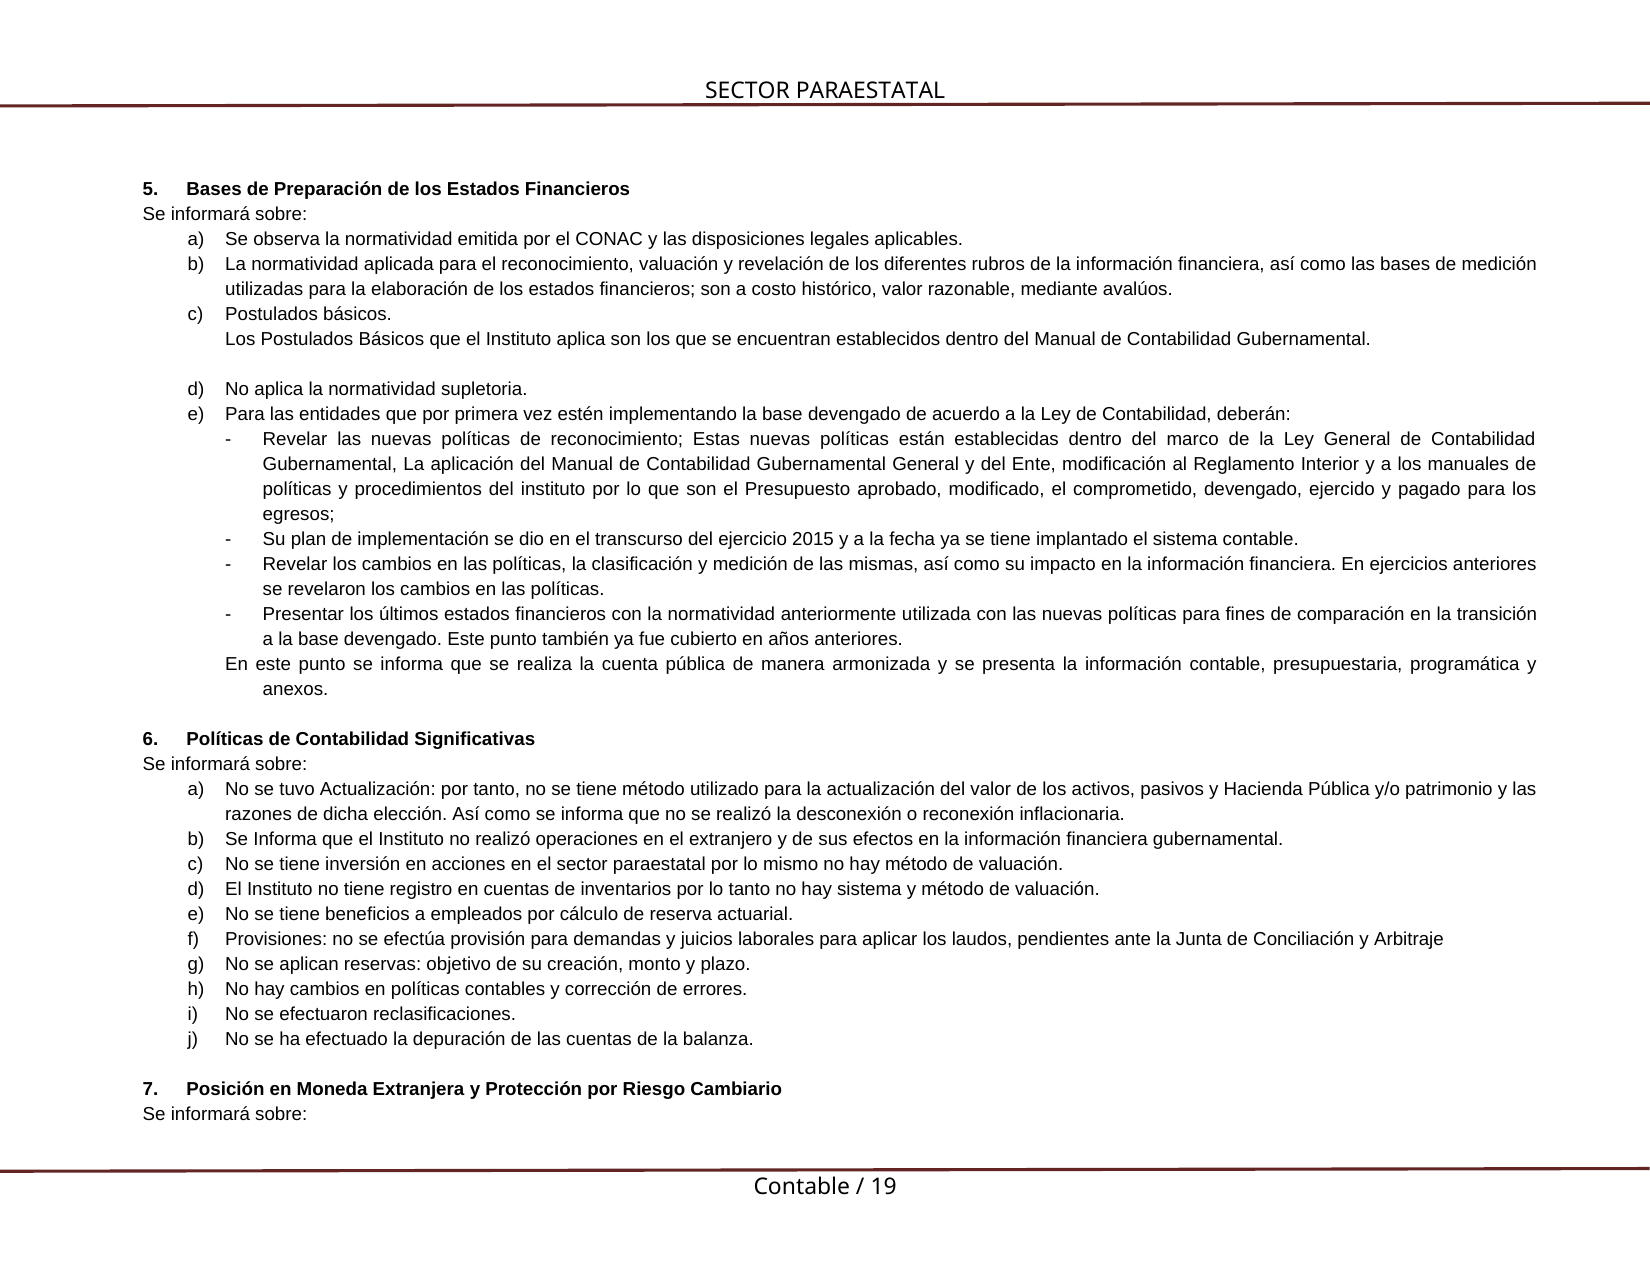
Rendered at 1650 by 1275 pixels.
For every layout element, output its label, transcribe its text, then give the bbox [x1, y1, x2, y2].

text f) Provisiones: no se efectúa provisión para demandas y juicios laborales para aplicar los laudos, pendientes ante la Junta de Conciliación y Arbitraje [187, 925, 1537, 950]
text d) No aplica la normatividad supletoria. [187, 375, 1537, 400]
text j) No se ha efectuado la depuración de las cuentas de la balanza. [187, 1025, 1537, 1050]
text Se informará sobre: [112, 750, 1537, 775]
text a) Se observa la normatividad emitida por el CONAC y las disposiciones legales aplicables. [187, 225, 1537, 250]
text g) No se aplican reservas: objetivo de su creación, monto y plazo. [187, 950, 1537, 975]
text b) Se Informa que el Instituto no realizó operaciones en el extranjero y de sus efectos en la información financiera gubernamental. [187, 825, 1537, 850]
text - Revelar los cambios en las políticas, la clasificación y medición de las mismas, así como su impacto en la información financiera. En ejercicios anteriores se revelaron los cambios en las políticas. [225, 550, 1537, 600]
text c) No se tiene inversión en acciones en el sector paraestatal por lo mismo no hay método de valuación. [187, 850, 1537, 875]
text h) No hay cambios en políticas contables y corrección de errores. [187, 975, 1537, 1000]
text 5. Bases de Preparación de los Estados Financieros [112, 175, 1537, 200]
text 7. Posición en Moneda Extranjera y Protección por Riesgo Cambiario [112, 1075, 1537, 1100]
text c) Postulados básicos. [187, 300, 1537, 325]
text i) No se efectuaron reclasificaciones. [187, 1000, 1537, 1025]
text d) El Instituto no tiene registro en cuentas de inventarios por lo tanto no hay sistema y método de valuación. [187, 875, 1537, 900]
text b) La normatividad aplicada para el reconocimiento, valuación y revelación de los diferentes rubros de la información financiera, así como las bases de medición utilizadas para la elaboración de los estados financieros; son a costo histórico, valor razonable, mediante avalúos. [187, 250, 1537, 300]
text - Presentar los últimos estados financieros con la normatividad anteriormente utilizada con las nuevas políticas para fines de comparación en la transición a la base devengado. Este punto también ya fue cubierto en años anteriores. [225, 600, 1537, 650]
text - Su plan de implementación se dio en el transcurso del ejercicio 2015 y a la fecha ya se tiene implantado el sistema contable. [225, 525, 1537, 550]
text - Revelar las nuevas políticas de reconocimiento; Estas nuevas políticas están establecidas dentro del marco de la Ley General de Contabilidad Gubernamental, La aplicación del Manual de Contabilidad Gubernamental General y del Ente, modificación al Reglamento Interior y a los manuales de políticas y procedimientos del instituto por lo que son el Presupuesto aprobado, modificado, el comprometido, devengado, ejercido y pagado para los egresos; [225, 425, 1537, 525]
text Los Postulados Básicos que el Instituto aplica son los que se encuentran establecidos dentro del Manual de Contabilidad Gubernamental. [187, 325, 1537, 350]
text Se informará sobre: [112, 1100, 1537, 1125]
text En este punto se informa que se realiza la cuenta pública de manera armonizada y se presenta la información contable, presupuestaria, programática y anexos. [225, 650, 1537, 700]
text 6. Políticas de Contabilidad Significativas [112, 725, 1537, 750]
text a) No se tuvo Actualización: por tanto, no se tiene método utilizado para la actualización del valor de los activos, pasivos y Hacienda Pública y/o patrimonio y las razones de dicha elección. Así como se informa que no se realizó la desconexión o reconexión inflacionaria. [187, 775, 1537, 825]
text e) Para las entidades que por primera vez estén implementando la base devengado de acuerdo a la Ley de Contabilidad, deberán: [187, 400, 1537, 425]
text Se informará sobre: [112, 200, 1537, 225]
text e) No se tiene beneficios a empleados por cálculo de reserva actuarial. [187, 900, 1537, 925]
